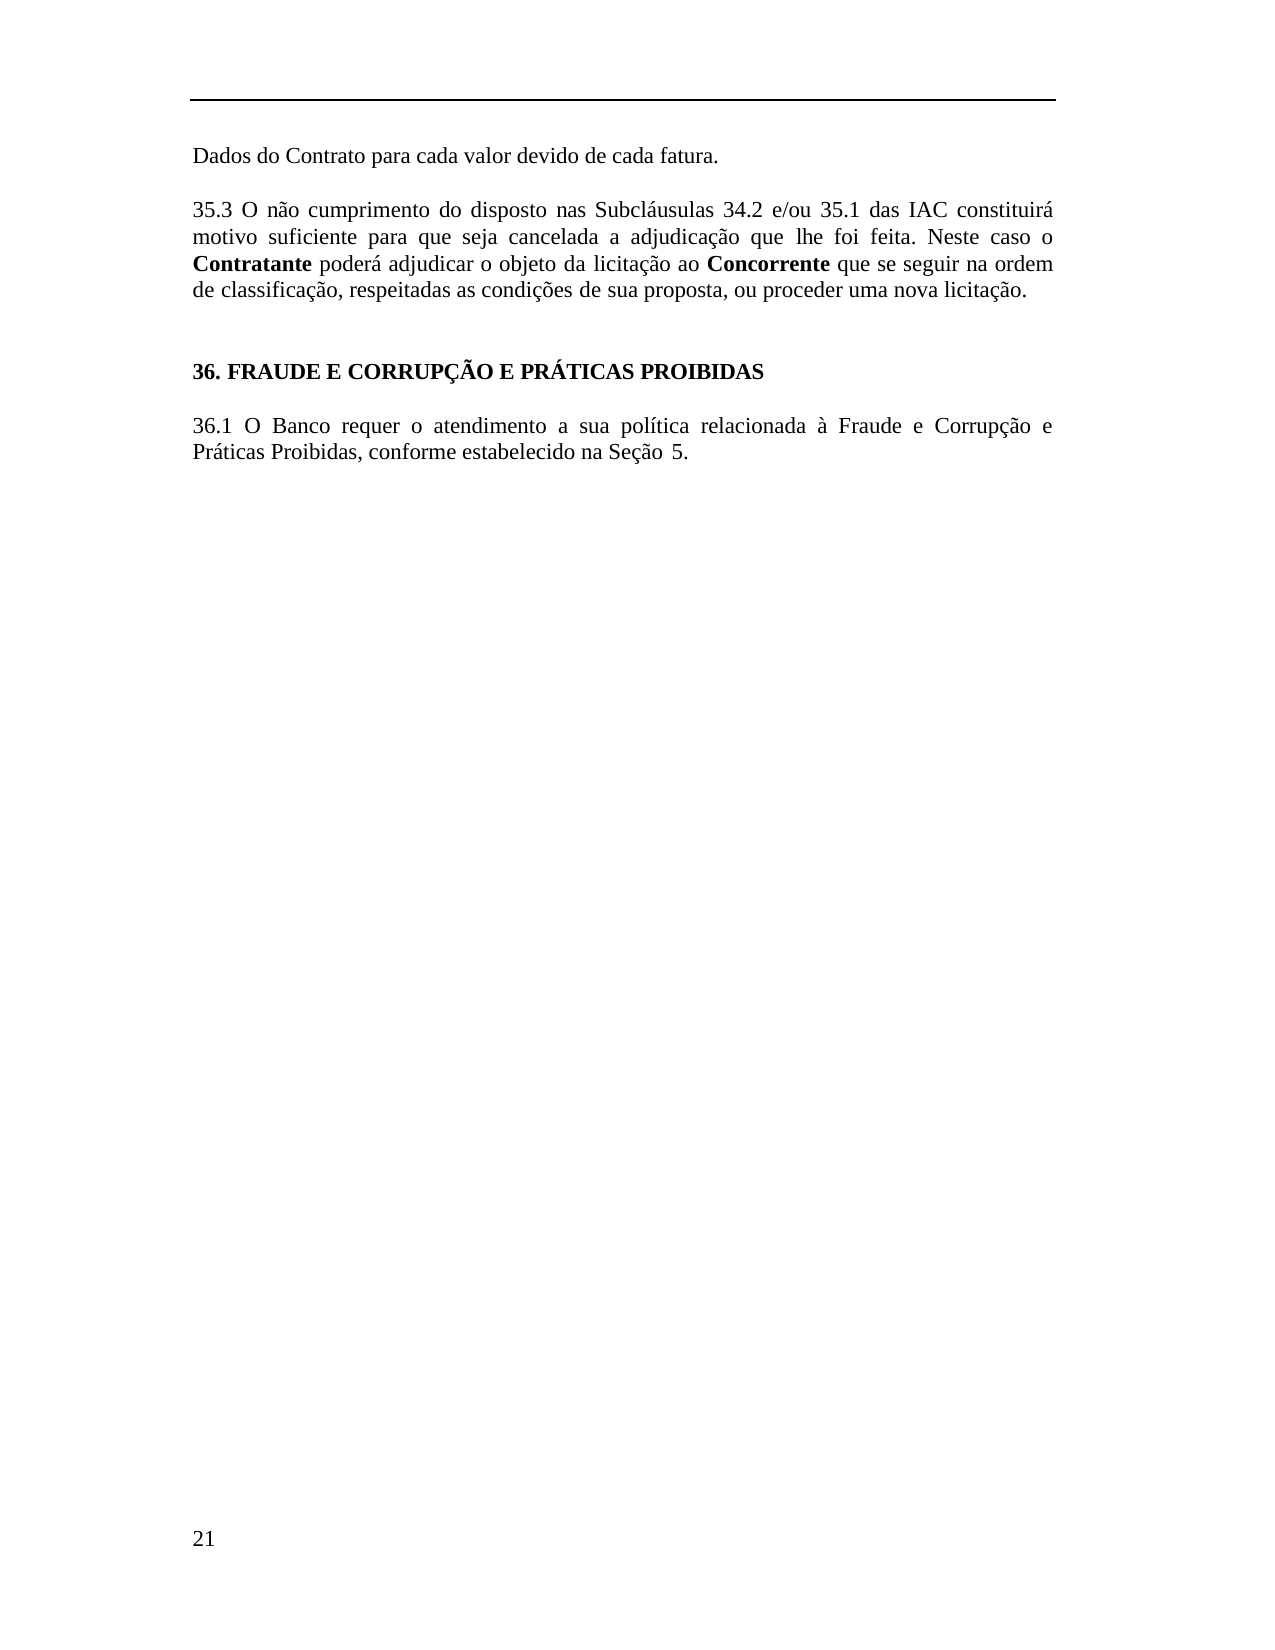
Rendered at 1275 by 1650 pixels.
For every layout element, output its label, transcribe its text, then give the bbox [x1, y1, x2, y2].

list O Banco requer o atendimento a sua política relacionada à Fraude e Corrupção e Práticas Proibidas, conforme estabelecido na Seção 5. [192, 412, 1053, 464]
subtitle FRAUDE E CORRUPÇÃO E PRÁTICAS PROIBIDAS [192, 358, 1160, 384]
text Dados do Contrato para cada valor devido de cada fatura. [192, 142, 1160, 169]
list O não cumprimento do disposto nas Subcláusulas 34.2 e/ou 35.1 das IAC constituirá motivo suficiente para que seja cancelada a adjudicação que lhe foi feita. Neste caso o Contratante poderá adjudicar o objeto da licitação ao Concorrente que se seguir na ordem de classificação, respeitadas as condições de sua proposta, ou proceder uma nova licitação. [192, 196, 1054, 302]
